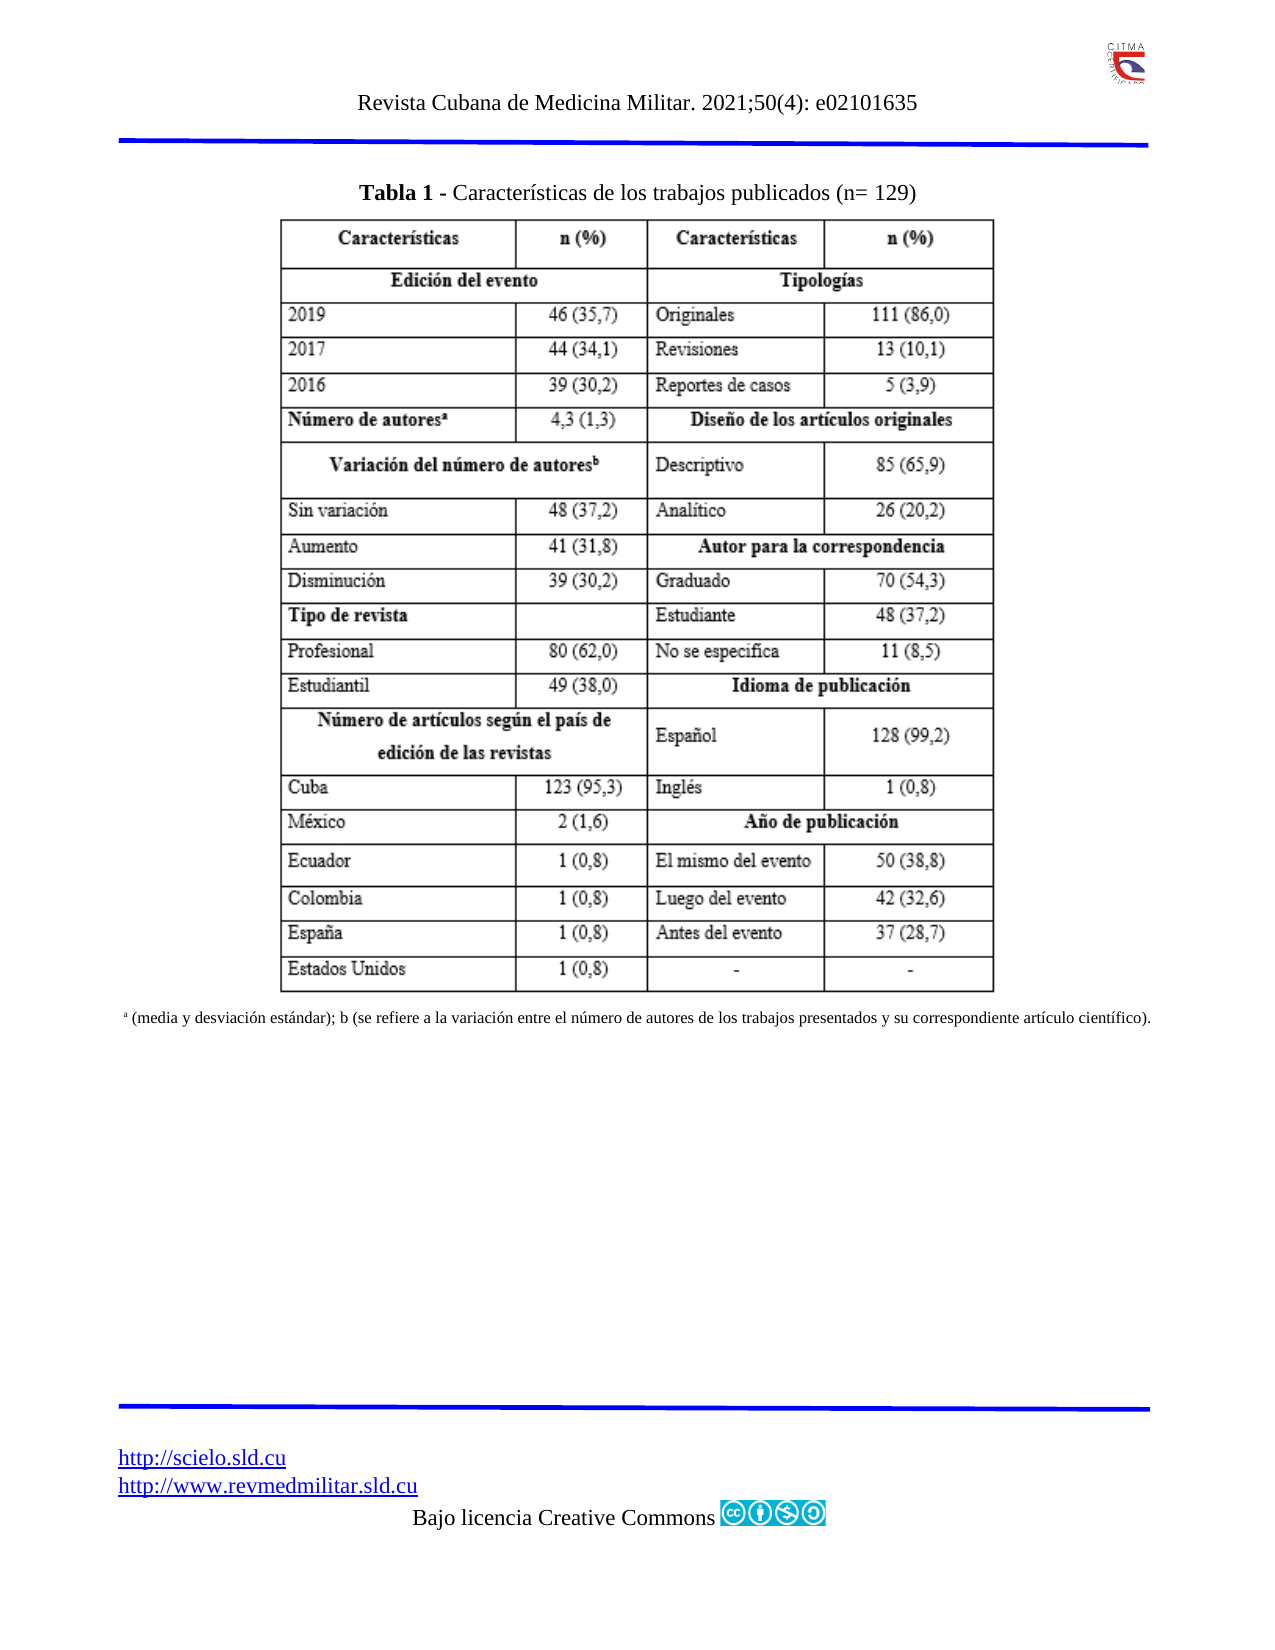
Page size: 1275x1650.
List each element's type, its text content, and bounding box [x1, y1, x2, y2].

picture [1107, 43, 1145, 84]
text a (media y desviación estándar); b (se refiere a la variación entre el número de autores de los trabajos presentados y su correspondiente artículo científico). [118, 1008, 1157, 1027]
picture [720, 1500, 826, 1526]
text Tabla 1 - Características de los trabajos publicados (n= 129) [118, 179, 1157, 206]
picture [279, 218, 996, 994]
